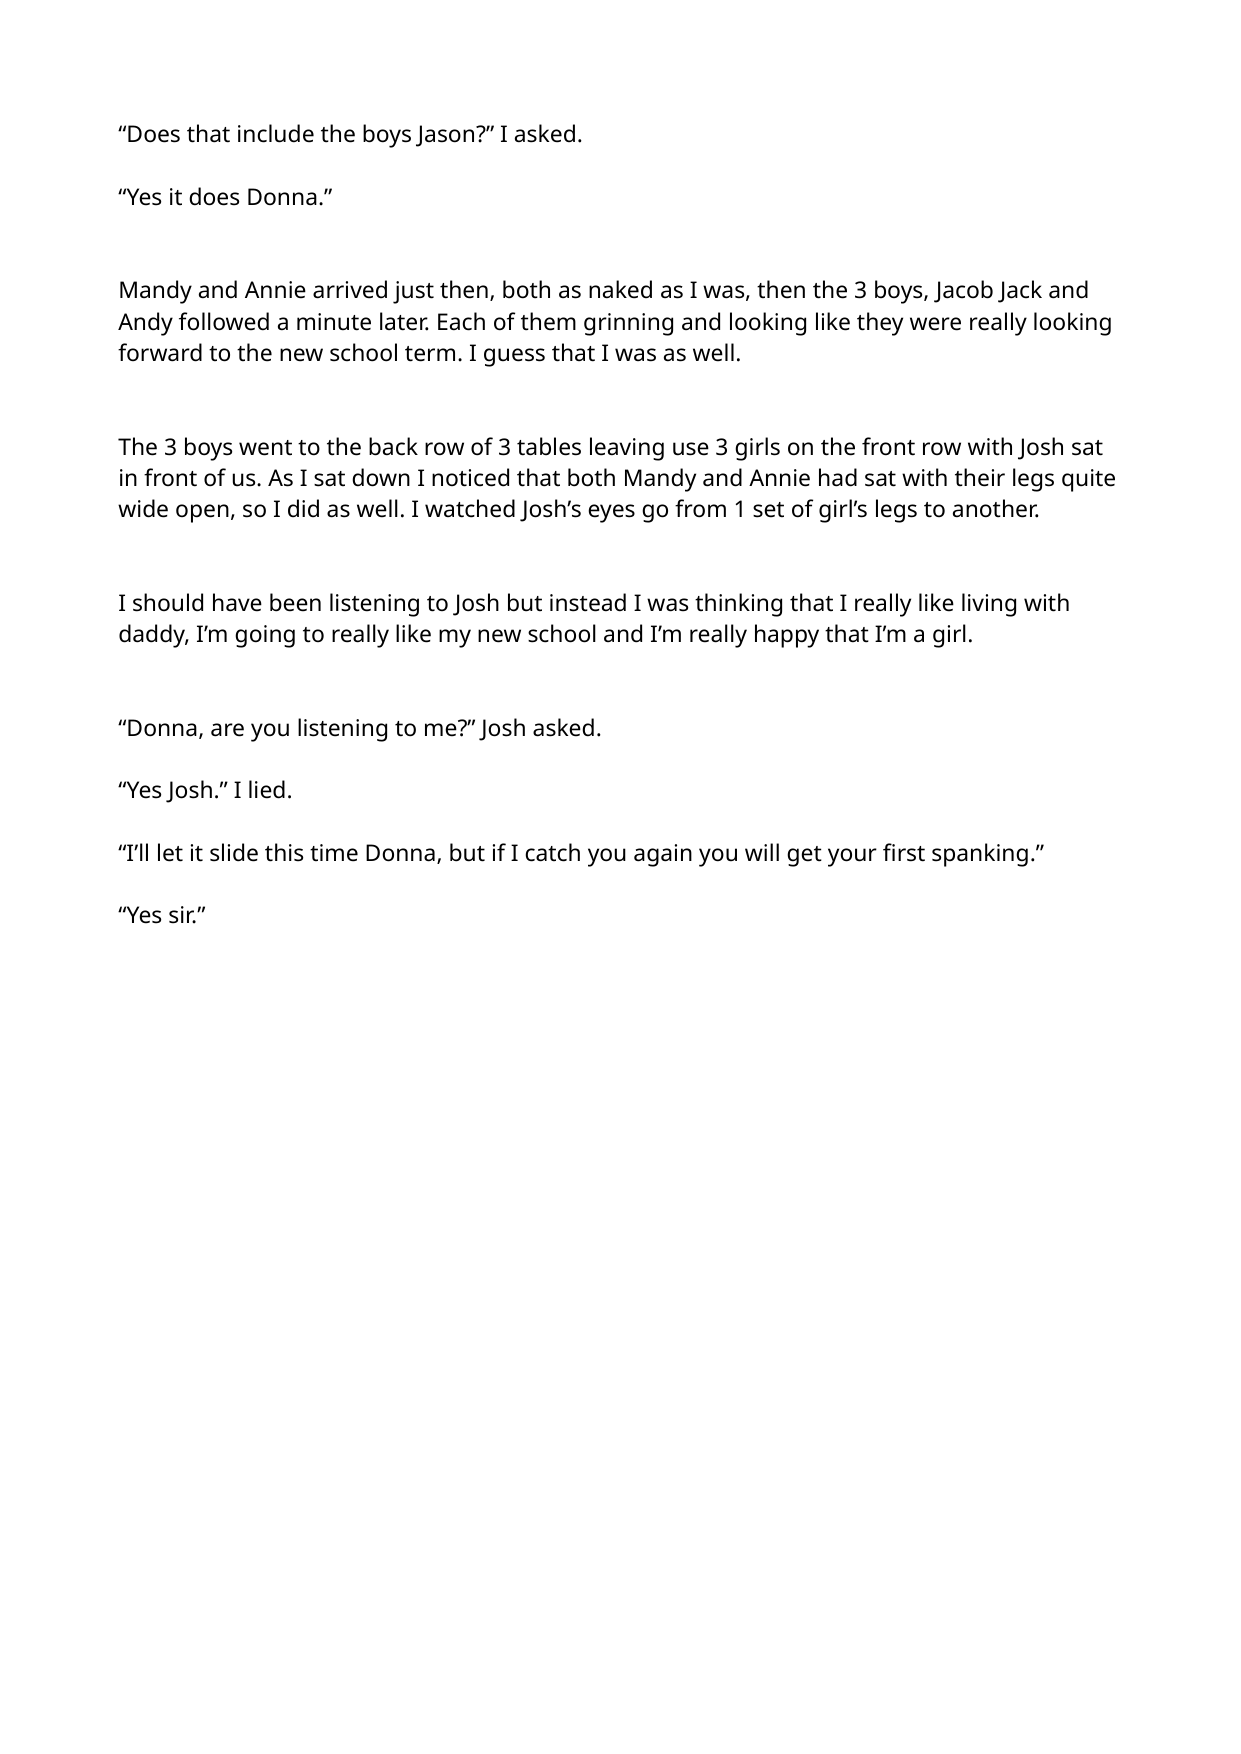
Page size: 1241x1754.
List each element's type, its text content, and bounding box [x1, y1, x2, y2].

text Mandy and Annie arrived just then, both as naked as I was, then the 3 boys, Jacob Jack and Andy followed a minute later. Each of them grinning and looking like they were really looking forward to the new school term. I guess that I was as well. [118, 274, 1122, 368]
text “Donna, are you listening to me?” Josh asked. [118, 712, 1122, 743]
text “Yes it does Donna.” [118, 181, 1122, 212]
text The 3 boys went to the back row of 3 tables leaving use 3 girls on the front row with Josh sat in front of us. As I sat down I noticed that both Mandy and Annie had sat with their legs quite wide open, so I did as well. I watched Josh’s eyes go from 1 set of girl’s legs to another. [118, 431, 1122, 524]
text “I’ll let it slide this time Donna, but if I catch you again you will get your first spanking.” [118, 837, 1122, 868]
text “Yes Josh.” I lied. [118, 774, 1122, 806]
text “Does that include the boys Jason?” I asked. [118, 118, 1122, 149]
text “Yes sir.” [118, 899, 1122, 931]
text I should have been listening to Josh but instead I was thinking that I really like living with daddy, I’m going to really like my new school and I’m really happy that I’m a girl. [118, 587, 1122, 649]
